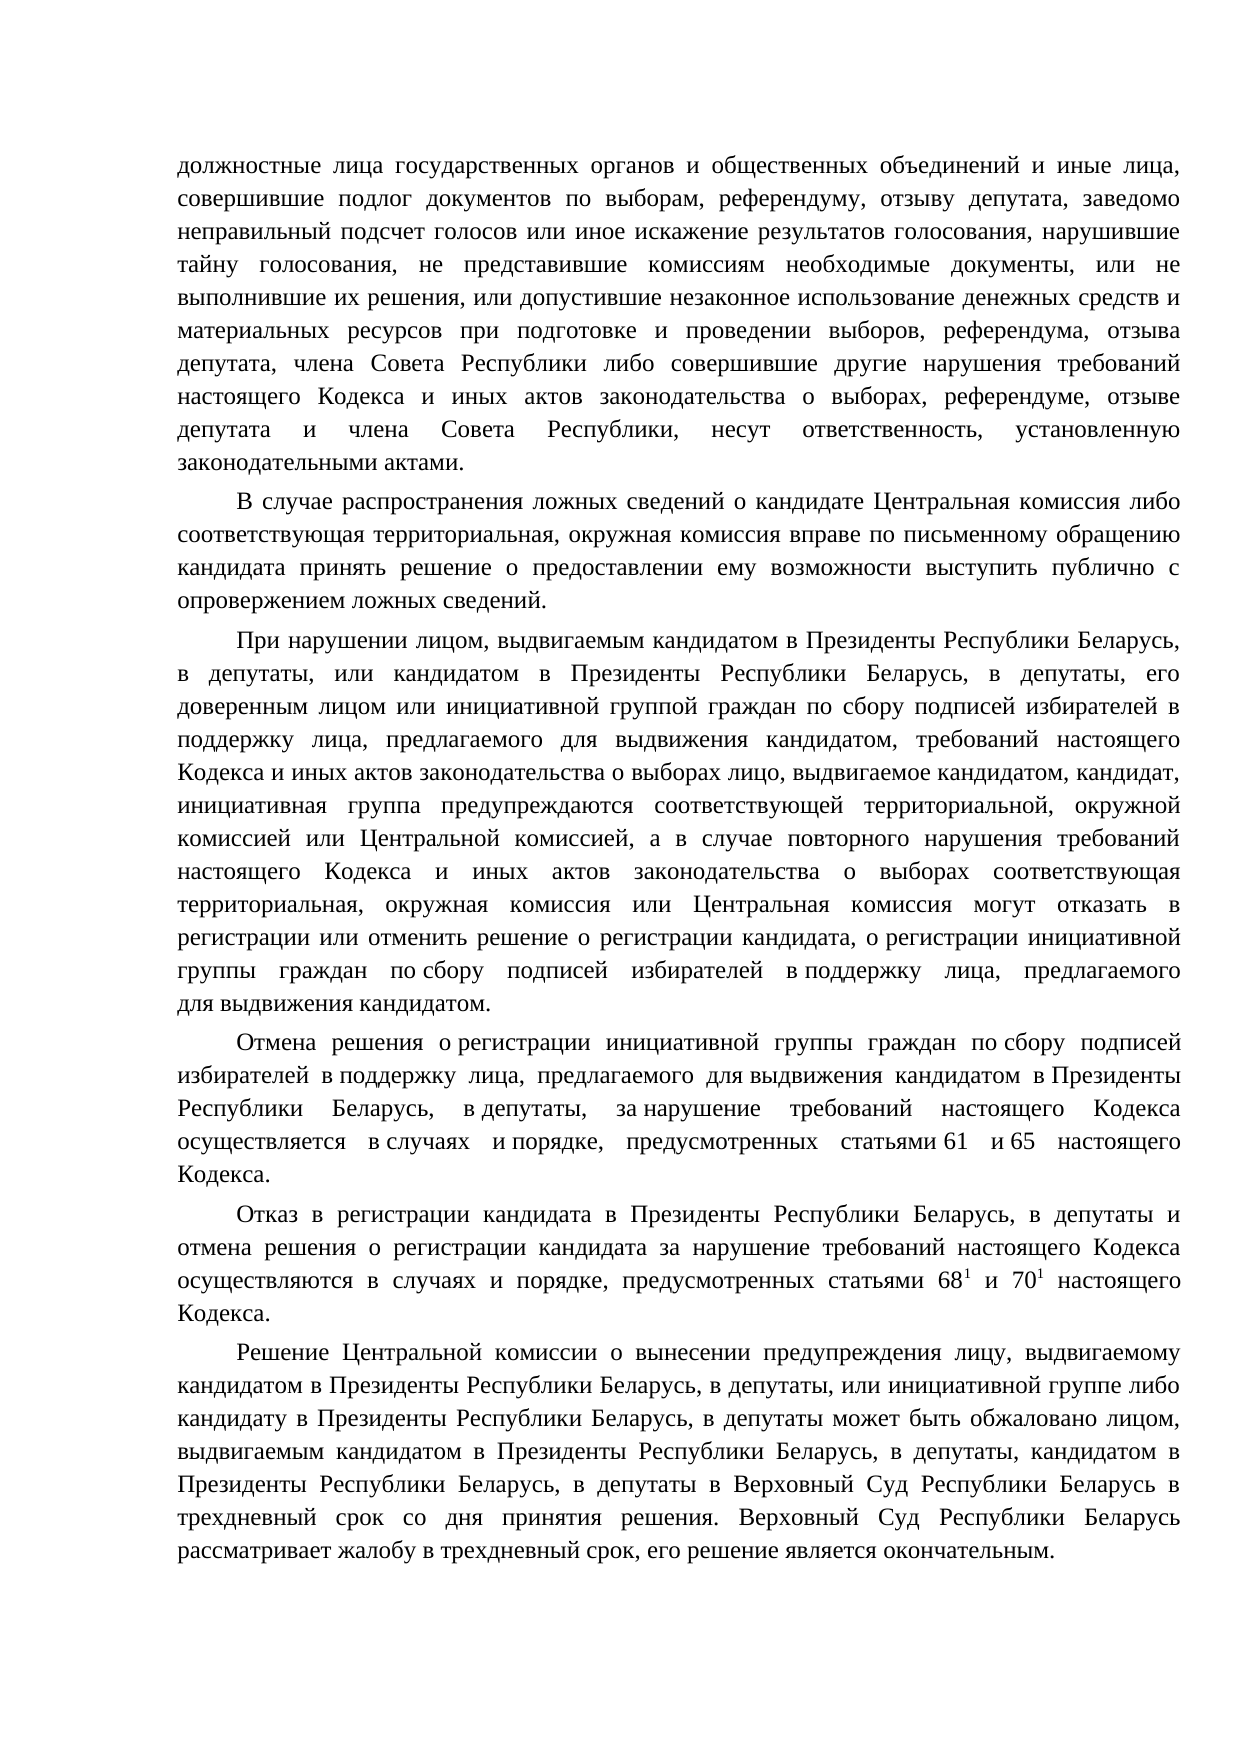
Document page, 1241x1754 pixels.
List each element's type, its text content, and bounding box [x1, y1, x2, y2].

text Отказ в регистрации кандидата в Президенты Республики Беларусь, в депутаты и отмена решения о регистрации кандидата за нарушение требований настоящего Кодекса осуществляются в случаях и порядке, предусмотренных статьями 681 и 701 настоящего Кодекса. [177, 1199, 1181, 1326]
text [177, 150, 1181, 476]
text Отмена решения о регистрации инициативной группы граждан по сбору подписей избирателей в поддержку лица, предлагаемого для выдвижения кандидатом в Президенты Республики Беларусь, в депутаты, за нарушение требований настоящего Кодекса осуществляется в случаях и порядке, предусмотренных статьями 61 и 65 настоящего Кодекса. [177, 1027, 1181, 1188]
text При нарушении лицом, выдвигаемым кандидатом в Президенты Республики Беларусь, в депутаты, или кандидатом в Президенты Республики Беларусь, в депутаты, его доверенным лицом или инициативной группой граждан по сбору подписей избирателей в поддержку лица, предлагаемого для выдвижения кандидатом, требований настоящего Кодекса и иных актов законодательства о выборах лицо, выдвигаемое кандидатом, кандидат, инициативная группа предупреждаются соответствующей территориальной, окружной комиссией или Центральной комиссией, а в случае повторного нарушения требований настоящего Кодекса и иных актов законодательства о выборах соответствующая территориальная, окружная комиссия или Центральная комиссия могут отказать в регистрации или отменить решение о регистрации кандидата, о регистрации инициативной группы граждан по сбору подписей избирателей в поддержку лица, предлагаемого для выдвижения кандидатом. [177, 625, 1181, 1017]
text Решение Центральной комиссии о вынесении предупреждения лицу, выдвигаемому кандидатом в Президенты Республики Беларусь, в депутаты, или инициативной группе либо кандидату в Президенты Республики Беларусь, в депутаты может быть обжаловано лицом, выдвигаемым кандидатом в Президенты Республики Беларусь, в депутаты, кандидатом в Президенты Республики Беларусь, в депутаты в Верховный Суд Республики Беларусь в трехдневный срок со дня принятия решения. Верховный Суд Республики Беларусь рассматривает жалобу в трехдневный срок, его решение является окончательным. [177, 1337, 1181, 1564]
text В случае распространения ложных сведений о кандидате Центральная комиссия либо соответствующая территориальная, окружная комиссия вправе по письменному обращению кандидата принять решение о предоставлении ему возможности выступить публично с опровержением ложных сведений. [177, 486, 1181, 614]
